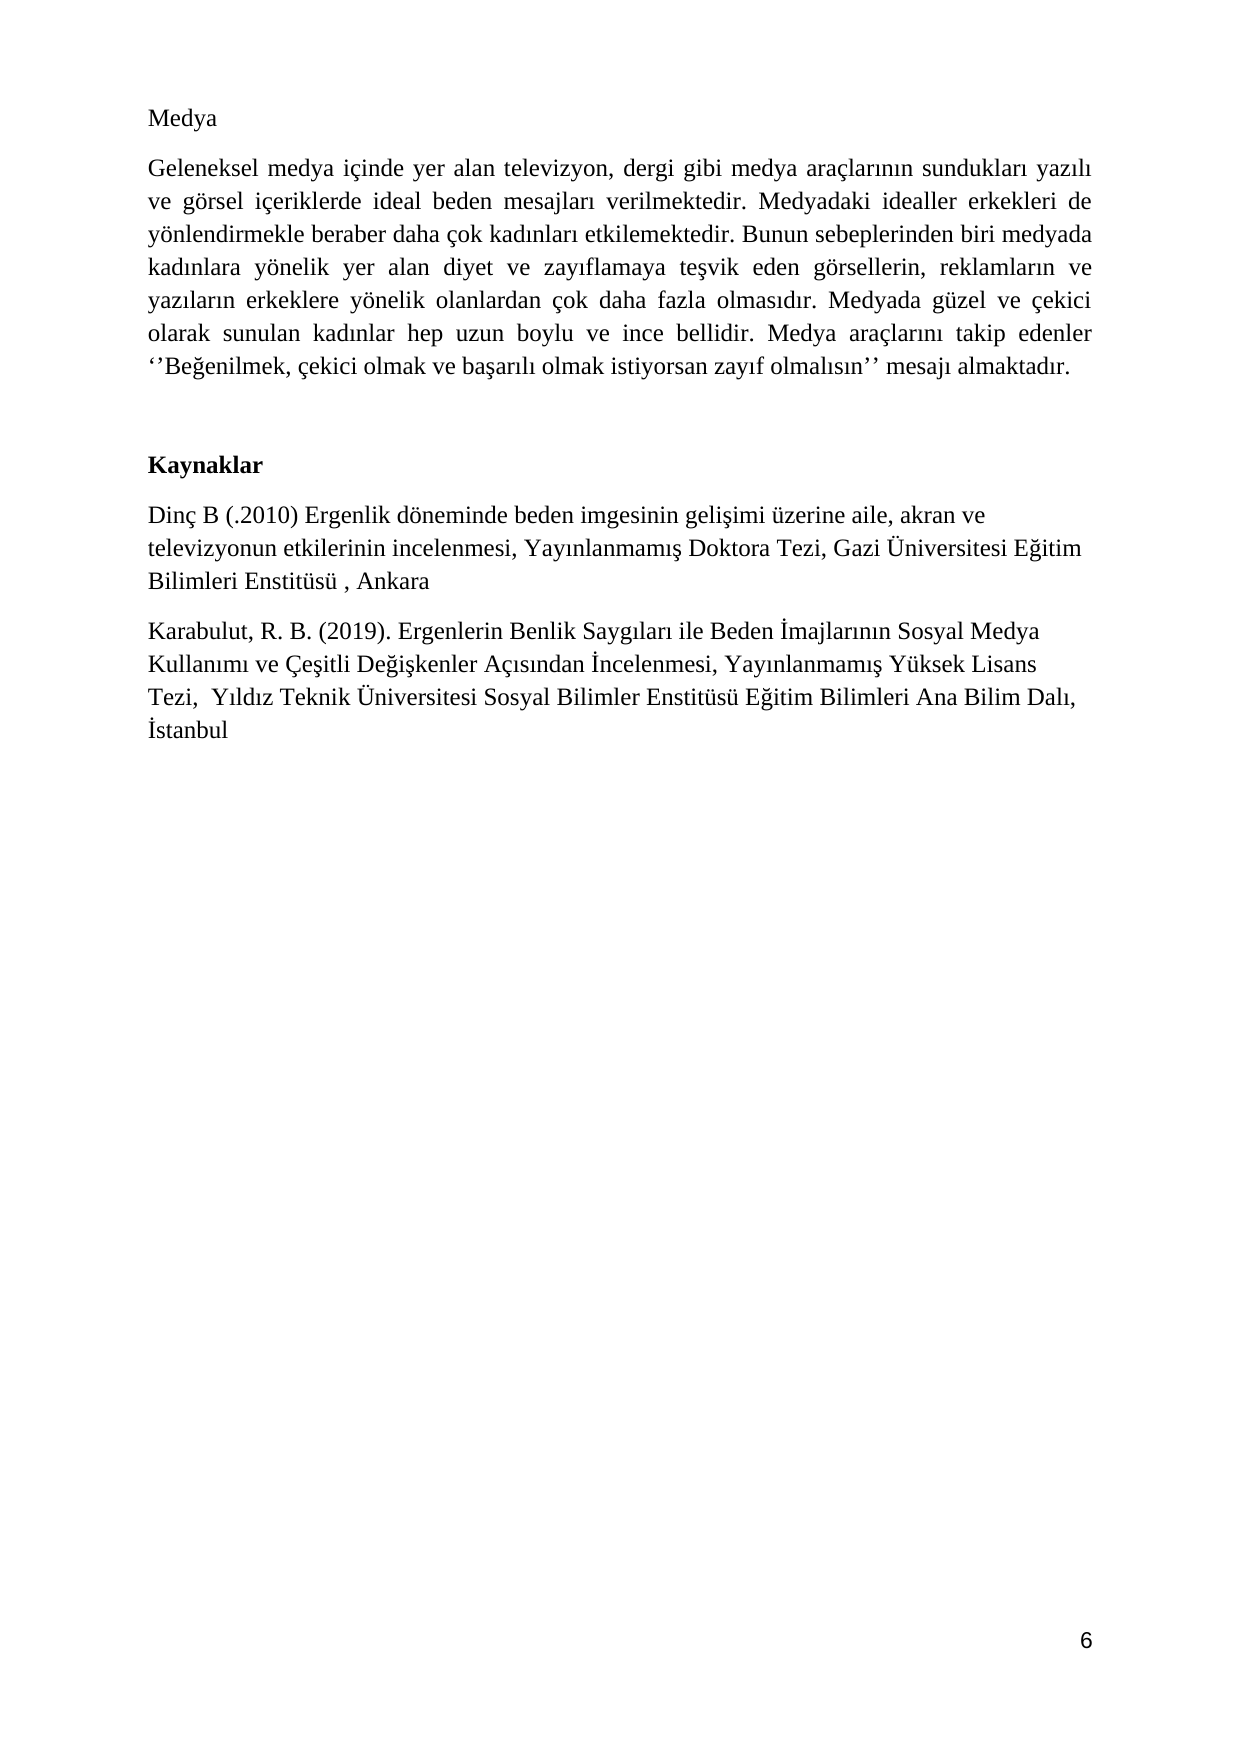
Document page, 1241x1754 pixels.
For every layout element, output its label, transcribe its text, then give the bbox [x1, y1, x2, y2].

text Kaynaklar [148, 451, 1093, 479]
text Karabulut, R. B. (2019). Ergenlerin Benlik Saygıları ile Beden İmajlarının Sosyal Medya Kullanımı ve Çeşitli Değişkenler Açısından İncelenmesi, Yayınlanmamış Yüksek Lisans Tezi, Yıldız Teknik Üniversitesi Sosyal Bilimler Enstitüsü Eğitim Bilimleri Ana Bilim Dalı, İstanbul [148, 616, 1093, 744]
text Geleneksel medya içinde yer alan televizyon, dergi gibi medya araçlarının sundukları yazılı ve görsel içeriklerde ideal beden mesajları verilmektedir. Medyadaki idealler erkekleri de yönlendirmekle beraber daha çok kadınları etkilemektedir. Bunun sebeplerinden biri medyada kadınlara yönelik yer alan diyet ve zayıflamaya teşvik eden görsellerin, reklamların ve yazıların erkeklere yönelik olanlardan çok daha fazla olmasıdır. Medyada güzel ve çekici olarak sunulan kadınlar hep uzun boylu ve ince bellidir. Medya araçlarını takip edenler ‘’Beğenilmek, çekici olmak ve başarılı olmak istiyorsan zayıf olmalısın’’ mesajı almaktadır. [148, 153, 1093, 380]
text Dinç B (.2010) Ergenlik döneminde beden imgesinin gelişimi üzerine aile, akran ve televizyonun etkilerinin incelenmesi, Yayınlanmamış Doktora Tezi, Gazi Üniversitesi Eğitim Bilimleri Enstitüsü , Ankara [148, 500, 1093, 595]
text Medya [148, 103, 1093, 132]
